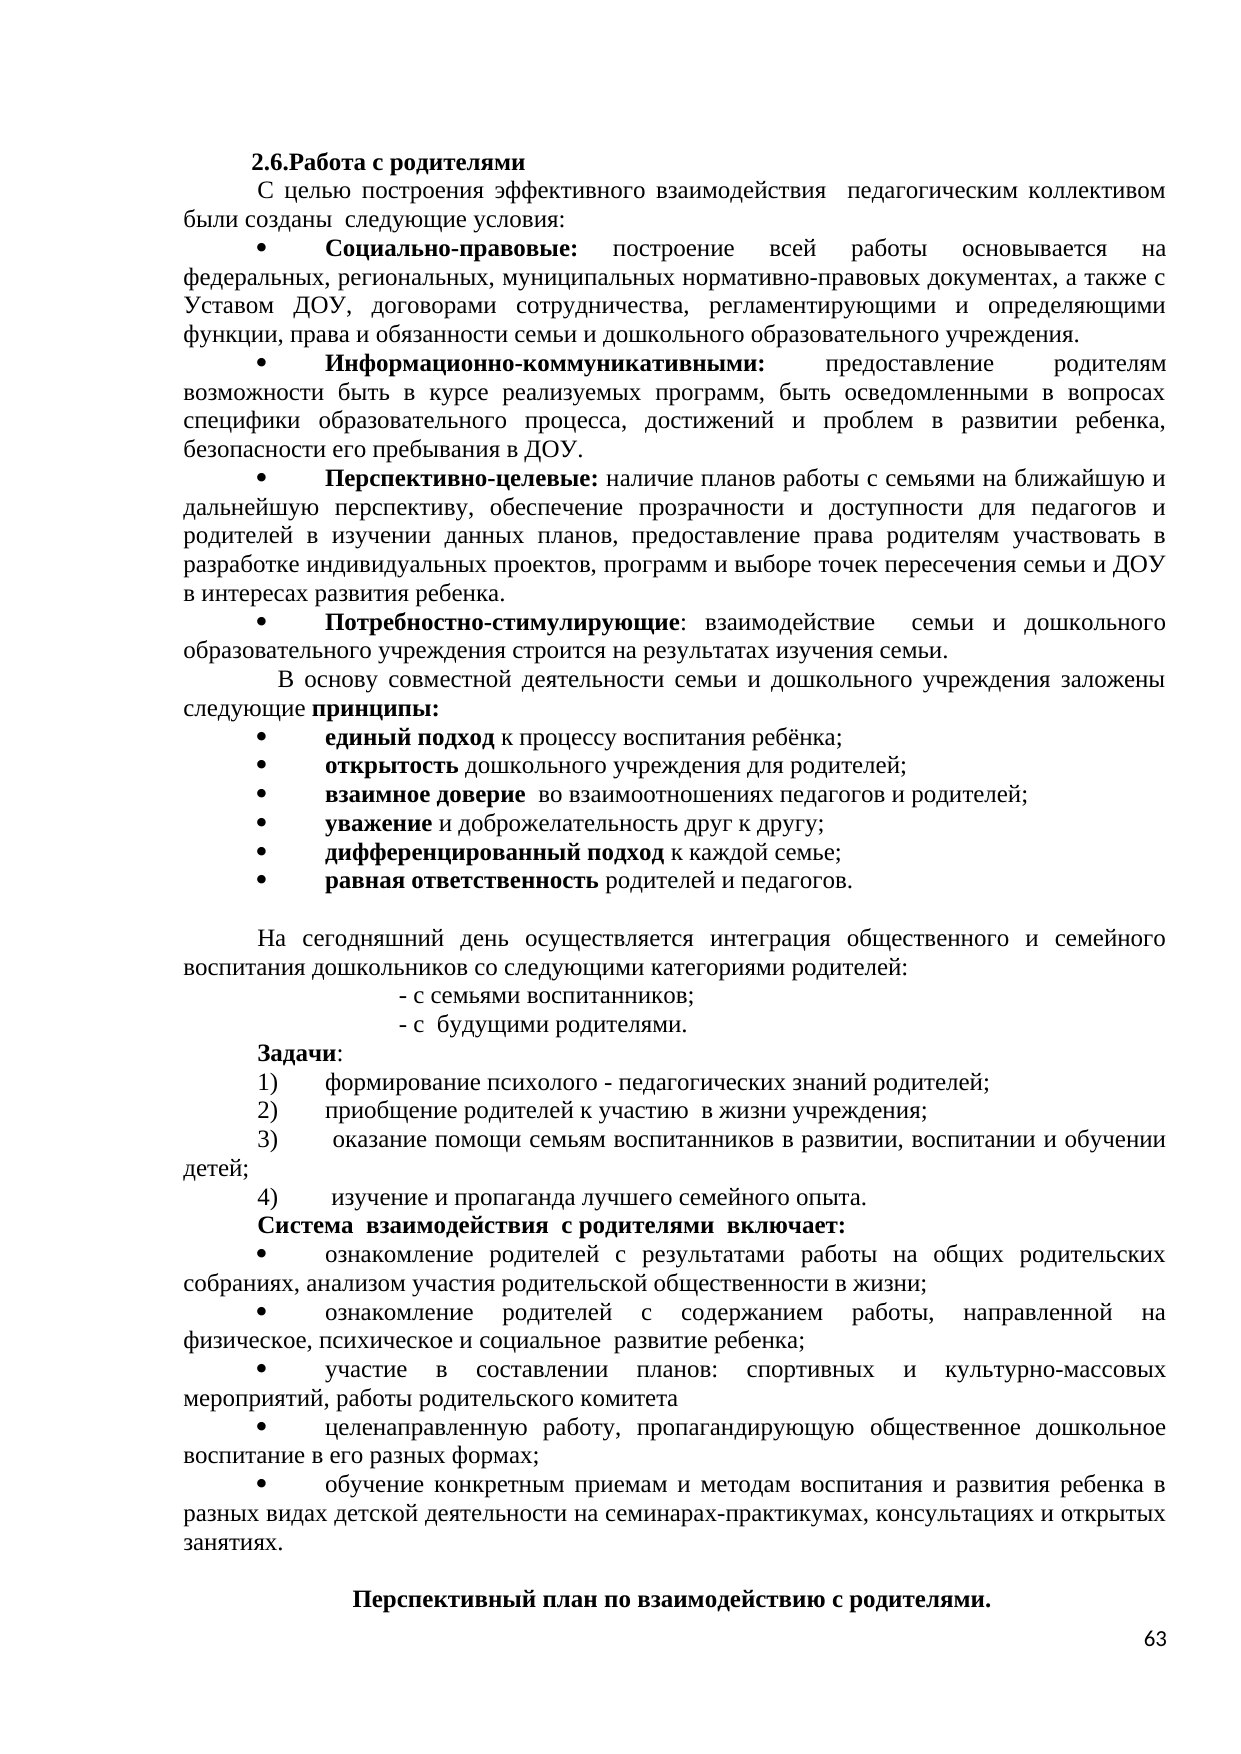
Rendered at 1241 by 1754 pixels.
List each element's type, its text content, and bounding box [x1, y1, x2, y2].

list взаимное доверие во взаимоотношениях педагогов и родителей; [183, 779, 1167, 808]
text - с будущими родителями. [183, 1009, 1167, 1038]
list приобщение родителей к участию в жизни учреждения; [183, 1096, 1167, 1124]
text 2.6.Работа с родителями [177, 147, 1167, 176]
text Перспективный план по взаимодействию с родителями. [177, 1584, 1167, 1613]
list Перспективно-целевые: наличие планов работы с семьями на ближайшую и дальнейшую перспективу, обеспечение прозрачности и доступности для педагогов и родителей в изучении данных планов, предоставление права родителям участвовать в разработке индивидуальных проектов, программ и выборе точек пересечения семьи и ДОУ в интересах развития ребенка. [183, 463, 1167, 607]
text В основу совместной деятельности семьи и дошкольного учреждения заложены следующие принципы: [183, 664, 1167, 722]
list открытость дошкольного учреждения для родителей; [183, 751, 1167, 779]
list ознакомление родителей с результатами работы на общих родительских собраниях, анализом участия родительской общественности в жизни; [183, 1239, 1167, 1297]
text Задачи: [183, 1038, 1167, 1067]
text На сегодняшний день осуществляется интеграция общественного и семейного воспитания дошкольников со следующими категориями родителей: [183, 923, 1167, 981]
list уважение и доброжелательность друг к другу; [183, 808, 1167, 837]
list Информационно-коммуникативными: предоставление родителям возможности быть в курсе реализуемых программ, быть осведомленными в вопросах специфики образовательного процесса, достижений и проблем в развитии ребенка, безопасности его пребывания в ДОУ. [183, 348, 1167, 463]
text Система взаимодействия с родителями включает: [183, 1211, 1167, 1239]
list единый подход к процессу воспитания ребёнка; [183, 722, 1167, 751]
list участие в составлении планов: спортивных и культурно-массовых мероприятий, работы родительского комитета [183, 1354, 1167, 1412]
text С целью построения эффективного взаимодействия педагогическим коллективом были созданы следующие условия: [183, 176, 1167, 233]
list ознакомление родителей с содержанием работы, направленной на физическое, психическое и социальное развитие ребенка; [183, 1297, 1167, 1354]
list дифференцированный подход к каждой семье; [183, 837, 1167, 866]
list оказание помощи семьям воспитанников в развитии, воспитании и обучении детей; [183, 1124, 1167, 1182]
list Социально-правовые: построение всей работы основывается на федеральных, региональных, муниципальных нормативно-правовых документах, а также с Уставом ДОУ, договорами сотрудничества, регламентирующими и определяющими функции, права и обязанности семьи и дошкольного образовательного учреждения. [183, 233, 1167, 348]
text - с семьями воспитанников; [183, 981, 1167, 1009]
list изучение и пропаганда лучшего семейного опыта. [183, 1182, 1167, 1211]
list обучение конкретным приемам и методам воспитания и развития ребенка в разных видах детской деятельности на семинарах-практикумах, консультациях и открытых занятиях. [183, 1469, 1167, 1556]
list Потребностно-стимулирующие: взаимодействие семьи и дошкольного образовательного учреждения строится на результатах изучения семьи. [183, 607, 1167, 664]
list формирование психолого - педагогических знаний родителей; [183, 1067, 1167, 1096]
list целенаправленную работу, пропагандирующую общественное дошкольное воспитание в его разных формах; [183, 1412, 1167, 1469]
list равная ответственность родителей и педагогов. [183, 866, 1167, 894]
